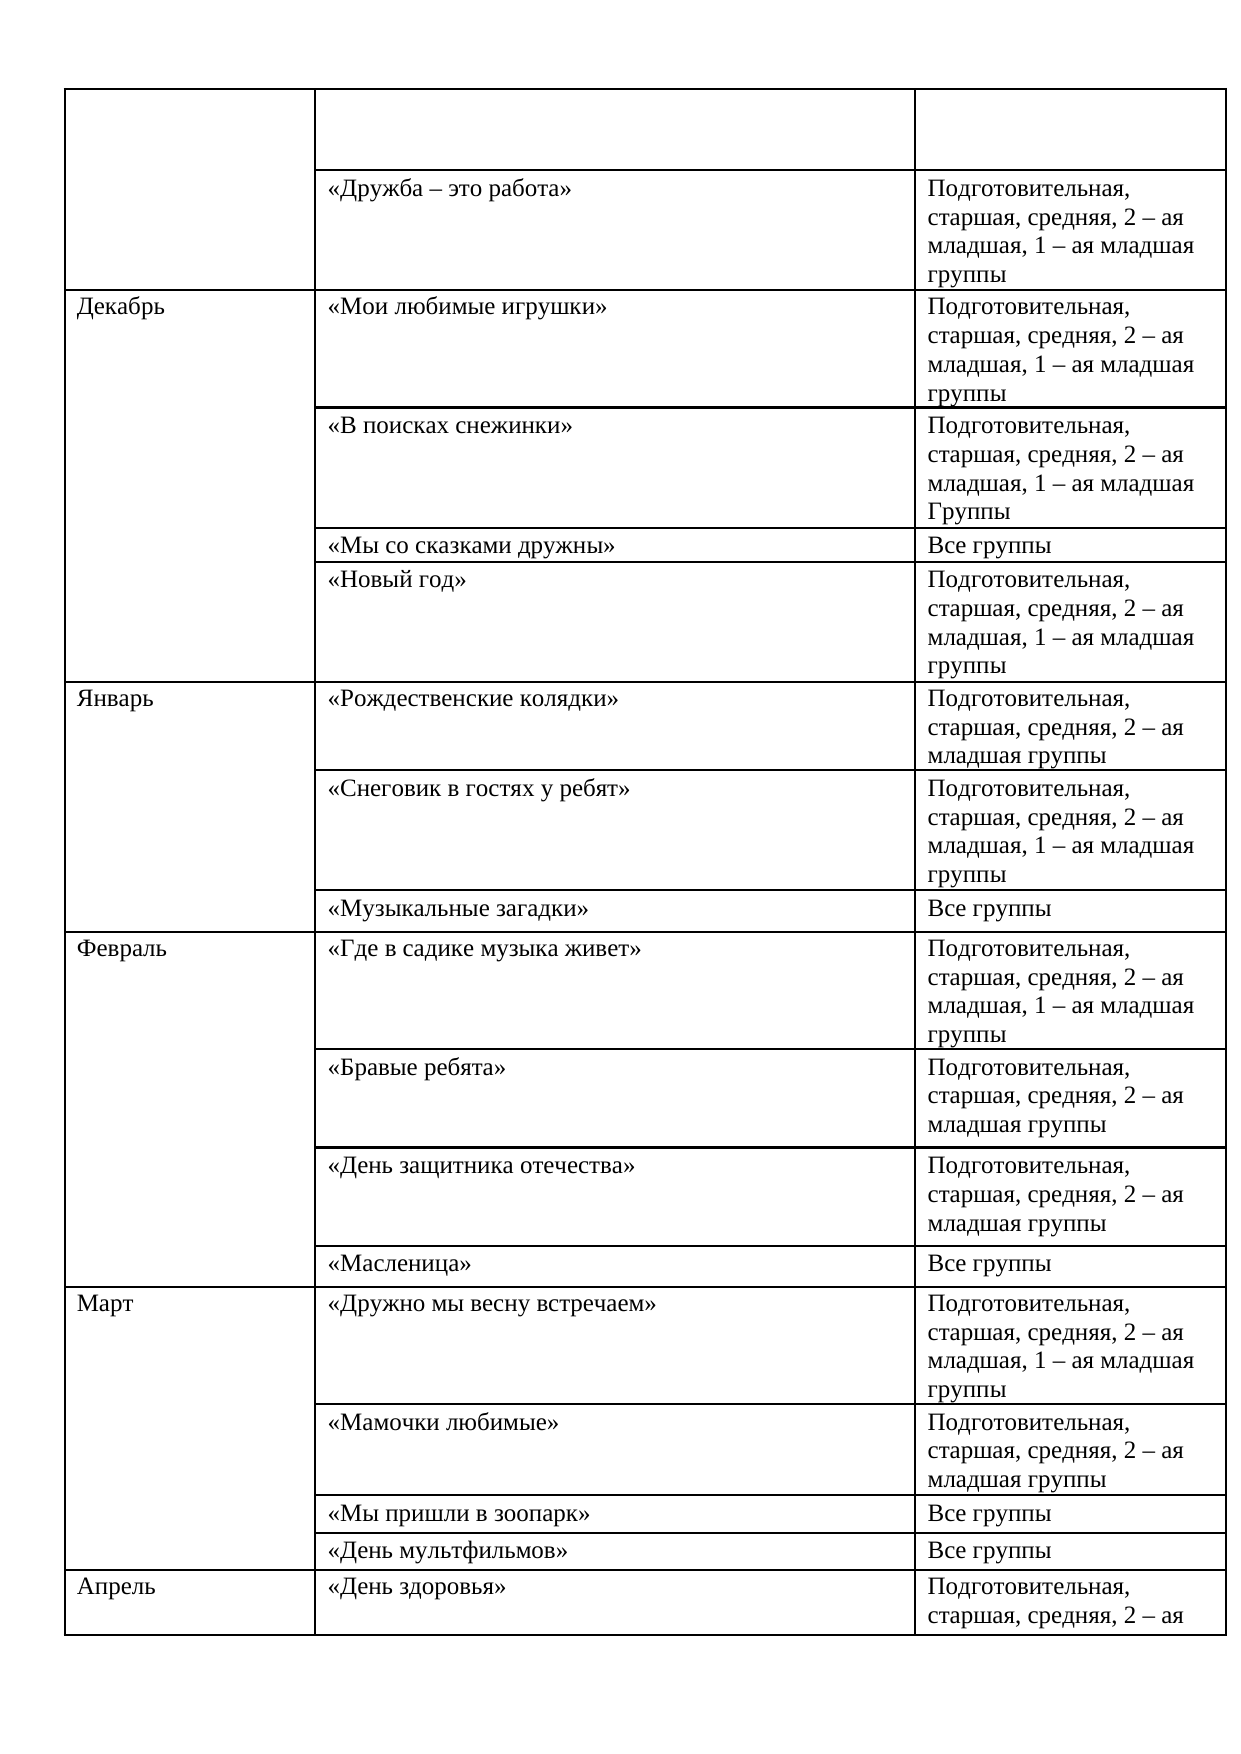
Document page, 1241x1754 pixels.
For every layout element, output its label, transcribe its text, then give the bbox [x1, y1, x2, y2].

table_header [916, 90, 1225, 169]
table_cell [916, 1405, 1225, 1494]
table_cell Декабрь [66, 291, 314, 681]
table_cell Все группы [916, 1247, 1225, 1286]
table_cell Январь [66, 683, 314, 931]
table_cell «Дружба – это работа» [316, 171, 914, 289]
table_cell Подготовительная, старшая, средняя, 2 – ая младшая группы [916, 1050, 1225, 1146]
table_cell Подготовительная, старшая, средняя, 2 – ая младшая, 1 – ая младшая группы [916, 171, 1225, 289]
table_cell Все группы [916, 529, 1225, 561]
table_cell Все группы [916, 1496, 1225, 1532]
table_cell «Мы со сказками дружны» [316, 529, 914, 561]
table_cell «День защитника отечества» [316, 1149, 914, 1245]
table_header [66, 90, 314, 289]
table_cell Подготовительная, старшая, средняя, 2 – ая младшая, 1 – ая младшая группы [916, 933, 1225, 1048]
table_cell Подготовительная, старшая, средняя, 2 – ая младшая, 1 – ая младшая группы [916, 1288, 1225, 1403]
table_cell Подготовительная, старшая, средняя, 2 – ая младшая, 1 – ая младшая группы [916, 291, 1225, 406]
table_cell «Бравые ребята» [316, 1050, 914, 1146]
table_cell Все группы [916, 1534, 1225, 1569]
table_cell «Рождественские колядки» [316, 683, 914, 769]
table_cell «Мамочки любимые» [316, 1405, 914, 1494]
table_header [316, 90, 914, 169]
table_cell «День мультфильмов» [316, 1534, 914, 1569]
table_cell Март [66, 1288, 314, 1569]
table_cell Подготовительная, старшая, средняя, 2 – ая младшая, 1 – ая младшая Группы [916, 409, 1225, 527]
table_cell «Музыкальные загадки» [316, 891, 914, 931]
table_cell Подготовительная, старшая, средняя, 2 – ая младшая группы [916, 1149, 1225, 1245]
table_cell «Снеговик в гостях у ребят» [316, 771, 914, 889]
table_cell «День здоровья» [316, 1571, 914, 1634]
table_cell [916, 1571, 1225, 1634]
table_cell Февраль [66, 933, 314, 1286]
table_cell Подготовительная, старшая, средняя, 2 – ая младшая группы [916, 683, 1225, 769]
table_cell «Новый год» [316, 563, 914, 681]
table_cell «В поисках снежинки» [316, 409, 914, 527]
table_cell «Дружно мы весну встречаем» [316, 1288, 914, 1403]
table_cell Все группы [916, 891, 1225, 931]
table_cell Подготовительная, старшая, средняя, 2 – ая младшая, 1 – ая младшая группы [916, 563, 1225, 681]
table_cell «Масленица» [316, 1247, 914, 1286]
table_cell «Мои любимые игрушки» [316, 291, 914, 406]
table_cell Подготовительная, старшая, средняя, 2 – ая младшая, 1 – ая младшая группы [916, 771, 1225, 889]
table_cell «Где в садике музыка живет» [316, 933, 914, 1048]
table_cell Апрель [66, 1571, 314, 1634]
table_cell «Мы пришли в зоопарк» [316, 1496, 914, 1532]
